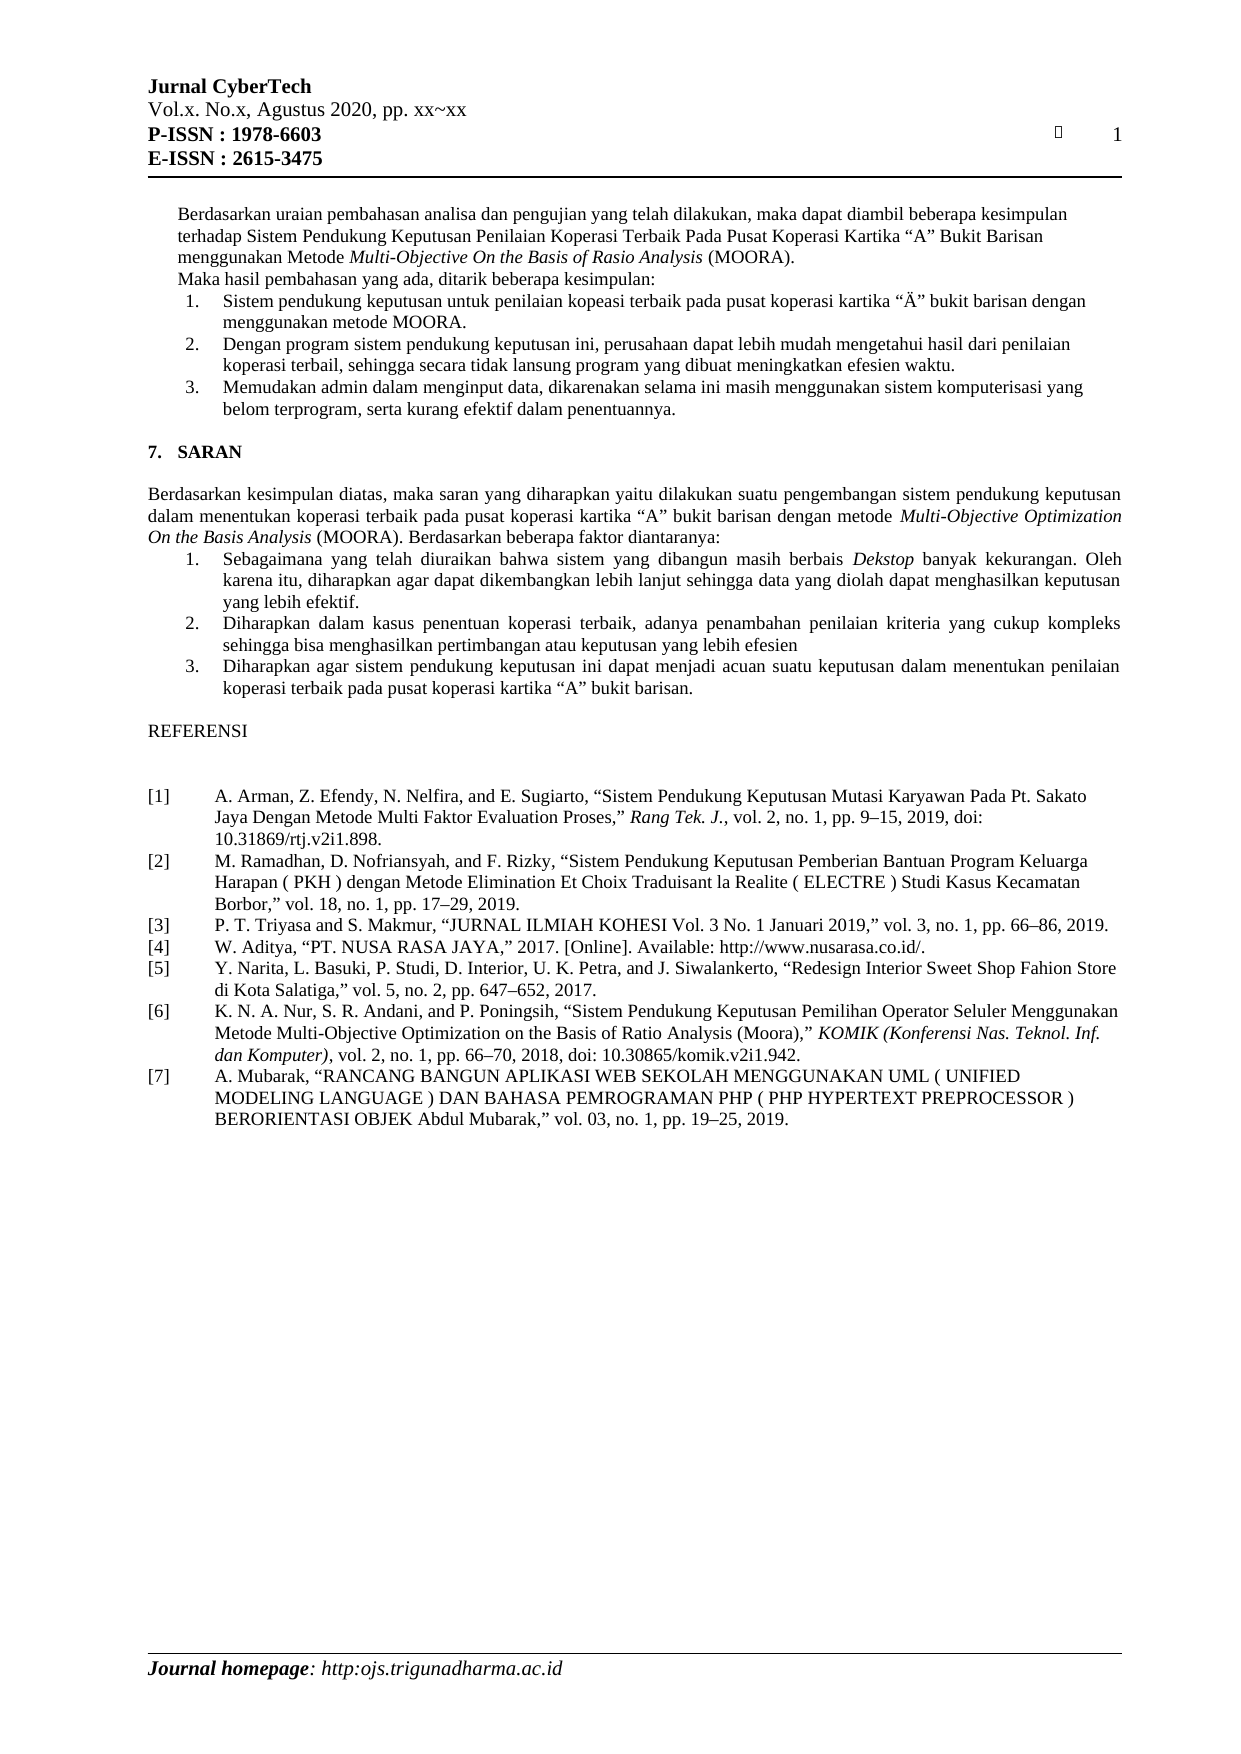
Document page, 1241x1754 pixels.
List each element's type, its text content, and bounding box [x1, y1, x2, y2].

text Berdasarkan kesimpulan diatas, maka saran yang diharapkan yaitu dilakukan suatu pengembangan sistem pendukung keputusan dalam menentukan koperasi terbaik pada pusat koperasi kartika “A” bukit barisan dengan metode Multi-Objective Optimization On the Basis Analysis (MOORA). Berdasarkan beberapa faktor diantaranya: [148, 483, 1122, 548]
list Dengan program sistem pendukung keputusan ini, perusahaan dapat lebih mudah mengetahui hasil dari penilaian koperasi terbail, sehingga secara tidak lansung program yang dibuat meningkatkan efesien waktu. [185, 333, 1122, 376]
list Sistem pendukung keputusan untuk penilaian kopeasi terbaik pada pusat koperasi kartika “Ä” bukit barisan dengan menggunakan metode MOORA. [185, 289, 1122, 333]
text [7] A. Mubarak, “RANCANG BANGUN APLIKASI WEB SEKOLAH MENGGUNAKAN UML ( UNIFIED MODELING LANGUAGE ) DAN BAHASA PEMROGRAMAN PHP ( PHP HYPERTEXT PREPROCESSOR ) BERORIENTASI OBJEK Abdul Mubarak,” vol. 03, no. 1, pp. 19–25, 2019. [148, 1065, 1122, 1130]
list Maka hasil pembahasan yang ada, ditarik beberapa kesimpulan: [177, 268, 1122, 289]
text [4] W. Aditya, “PT. NUSA RASA JAYA,” 2017. [Online]. Available: http://www.nusarasa.co.id/. [148, 936, 1122, 957]
text [2] M. Ramadhan, D. Nofriansyah, and F. Rizky, “Sistem Pendukung Keputusan Pemberian Bantuan Program Keluarga Harapan ( PKH ) dengan Metode Elimination Et Choix Traduisant la Realite ( ELECTRE ) Studi Kasus Kecamatan Borbor,” vol. 18, no. 1, pp. 17–29, 2019. [148, 849, 1122, 914]
text [3] P. T. Triyasa and S. Makmur, “JURNAL ILMIAH KOHESI Vol. 3 No. 1 Januari 2019,” vol. 3, no. 1, pp. 66–86, 2019. [148, 914, 1122, 936]
list Diharapkan agar sistem pendukung keputusan ini dapat menjadi acuan suatu keputusan dalam menentukan penilaian koperasi terbaik pada pusat koperasi kartika “A” bukit barisan. [185, 655, 1122, 698]
text [6] K. N. A. Nur, S. R. Andani, and P. Poningsih, “Sistem Pendukung Keputusan Pemilihan Operator Seluler Menggunakan Metode Multi-Objective Optimization on the Basis of Ratio Analysis (Moora),” KOMIK (Konferensi Nas. Teknol. Inf. dan Komputer), vol. 2, no. 1, pp. 66–70, 2018, doi: 10.30865/komik.v2i1.942. [148, 1000, 1122, 1065]
list Sebagaimana yang telah diuraikan bahwa sistem yang dibangun masih berbais Dekstop banyak kekurangan. Oleh karena itu, diharapkan agar dapat dikembangkan lebih lanjut sehingga data yang diolah dapat menghasilkan keputusan yang lebih efektif. [185, 548, 1122, 612]
list SARAN [148, 441, 1122, 462]
list Berdasarkan uraian pembahasan analisa dan pengujian yang telah dilakukan, maka dapat diambil beberapa kesimpulan terhadap Sistem Pendukung Keputusan Penilaian Koperasi Terbaik Pada Pusat Koperasi Kartika “A” Bukit Barisan menggunakan Metode Multi-Objective On the Basis of Rasio Analysis (MOORA). [177, 203, 1122, 268]
list Diharapkan dalam kasus penentuan koperasi terbaik, adanya penambahan penilaian kriteria yang cukup kompleks sehingga bisa menghasilkan pertimbangan atau keputusan yang lebih efesien [185, 612, 1122, 655]
list Memudakan admin dalam menginput data, dikarenakan selama ini masih menggunakan sistem komputerisasi yang belom terprogram, serta kurang efektif dalam penentuannya. [185, 376, 1122, 419]
text [1] A. Arman, Z. Efendy, N. Nelfira, and E. Sugiarto, “Sistem Pendukung Keputusan Mutasi Karyawan Pada Pt. Sakato Jaya Dengan Metode Multi Faktor Evaluation Proses,” Rang Tek. J., vol. 2, no. 1, pp. 9–15, 2019, doi: 10.31869/rtj.v2i1.898. [148, 785, 1122, 849]
text [5] Y. Narita, L. Basuki, P. Studi, D. Interior, U. K. Petra, and J. Siwalankerto, “Redesign Interior Sweet Shop Fahion Store di Kota Salatiga,” vol. 5, no. 2, pp. 647–652, 2017. [148, 957, 1122, 1000]
text REFERENSI [148, 720, 1122, 742]
